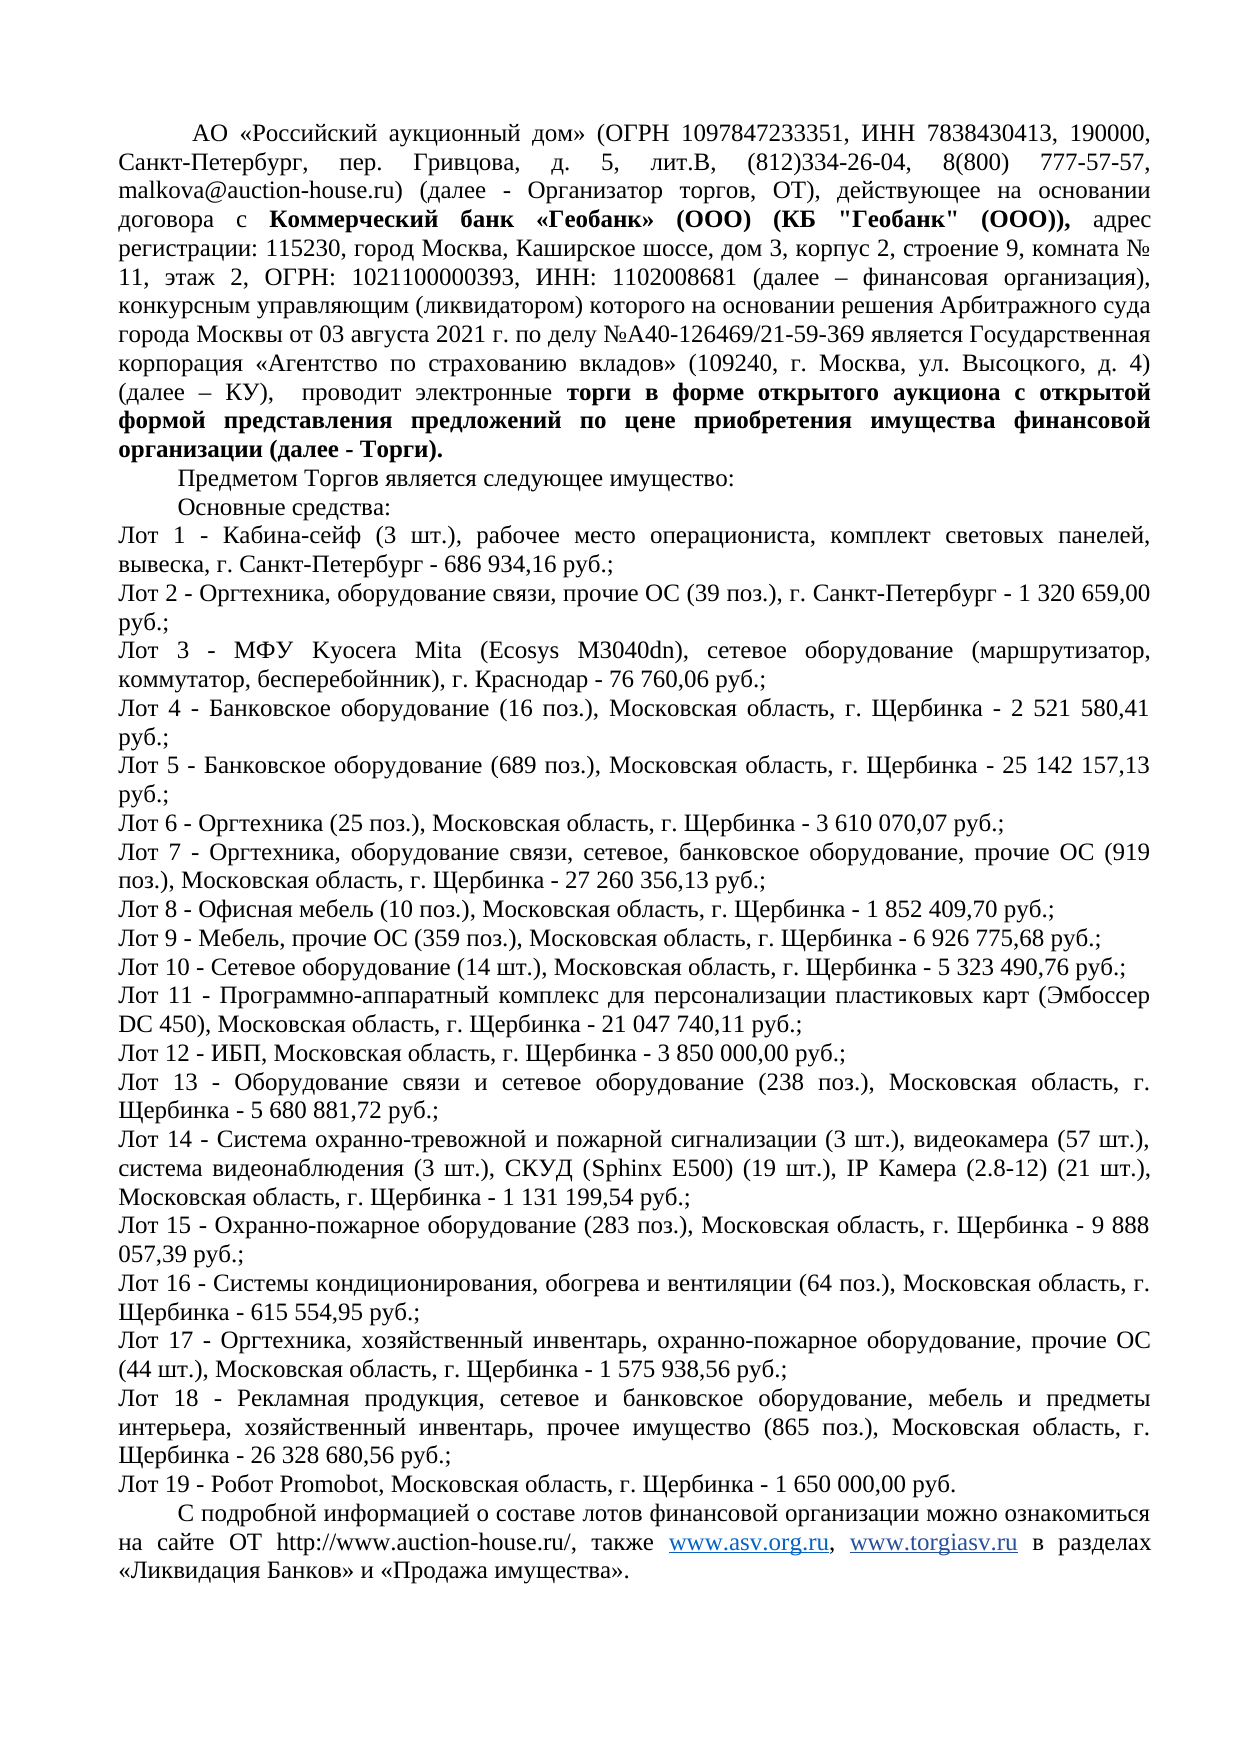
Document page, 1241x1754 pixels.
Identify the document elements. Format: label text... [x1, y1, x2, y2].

text Лот 10 - Сетевое оборудование (14 шт.), Московская область, г. Щербинка - 5 323 490,76 руб.; [118, 952, 1151, 981]
text Лот 18 - Рекламная продукция, сетевое и банковское оборудование, мебель и предметы интерьера, хозяйственный инвентарь, прочее имущество (865 поз.), Московская область, г. Щербинка - 26 328 680,56 руб.; [118, 1383, 1151, 1469]
text Лот 9 - Мебель, прочие ОС (359 поз.), Московская область, г. Щербинка - 6 926 775,68 руб.; [118, 923, 1151, 952]
text Лот 6 - Оргтехника (25 поз.), Московская область, г. Щербинка - 3 610 070,07 руб.; [118, 808, 1151, 837]
text Лот 1 - Кабина-сейф (3 шт.), рабочее место операциониста, комплект световых панелей, вывеска, г. Санкт-Петербург - 686 934,16 руб.; [118, 521, 1151, 578]
text АО «Российский аукционный дом» (ОГРН 1097847233351, ИНН 7838430413, 190000, Санкт-Петербург, пер. Гривцова, д. 5, лит.В, (812)334-26-04, 8(800) 777-57-57, malkova@auction-house.ru) (далее - Организатор торгов, ОТ), действующее на основании договора с Коммерческий банк «Геобанк» (ООО) (КБ "Геобанк" (ООО)), адрес регистрации: 115230, город Москва, Каширское шоссе, дом 3, корпус 2, строение 9, комната № 11, этаж 2, ОГРН: 1021100000393, ИНН: 1102008681 (далее – финансовая организация), конкурсным управляющим (ликвидатором) которого на основании решения Арбитражного суда города Москвы от 03 августа 2021 г. по делу №А40-126469/21-59-369 является Государственная корпорация «Агентство по страхованию вкладов» (109240, г. Москва, ул. Высоцкого, д. 4) (далее – КУ), проводит электронные торги в форме открытого аукциона с открытой формой представления предложений по цене приобретения имущества финансовой организации (далее - Торги). [118, 118, 1151, 463]
text Лот 12 - ИБП, Московская область, г. Щербинка - 3 850 000,00 руб.; [118, 1038, 1151, 1067]
text Лот 17 - Оргтехника, хозяйственный инвентарь, охранно-пожарное оборудование, прочие ОС (44 шт.), Московская область, г. Щербинка - 1 575 938,56 руб.; [118, 1326, 1151, 1383]
text Лот 13 - Оборудование связи и сетевое оборудование (238 поз.), Московская область, г. Щербинка - 5 680 881,72 руб.; [118, 1067, 1151, 1124]
text С подробной информацией о составе лотов финансовой организации можно ознакомиться на сайте ОТ http://www.auction-house.ru/, также www.asv.org.ru, www.torgiasv.ru в разделах «Ликвидация Банков» и «Продажа имущества». [118, 1498, 1151, 1584]
text Лот 14 - Система охранно-тревожной и пожарной сигнализации (3 шт.), видеокамера (57 шт.), система видеонаблюдения (3 шт.), СКУД (Sphinx E500) (19 шт.), IP Камера (2.8-12) (21 шт.), Московская область, г. Щербинка - 1 131 199,54 руб.; [118, 1124, 1151, 1211]
text Лот 8 - Офисная мебель (10 поз.), Московская область, г. Щербинка - 1 852 409,70 руб.; [118, 894, 1151, 923]
text Лот 5 - Банковское оборудование (689 поз.), Московская область, г. Щербинка - 25 142 157,13 руб.; [118, 751, 1151, 808]
text Лот 2 - Оргтехника, оборудование связи, прочие ОС (39 поз.), г. Санкт-Петербург - 1 320 659,00 руб.; [118, 578, 1151, 636]
text Предметом Торгов является следующее имущество: [118, 463, 1151, 492]
text Лот 16 - Системы кондиционирования, обогрева и вентиляции (64 поз.), Московская область, г. Щербинка - 615 554,95 руб.; [118, 1268, 1151, 1326]
text Основные средства: [118, 492, 1151, 521]
text Лот 7 - Оргтехника, оборудование связи, сетевое, банковское оборудование, прочие ОС (919 поз.), Московская область, г. Щербинка - 27 260 356,13 руб.; [118, 837, 1151, 894]
text Лот 3 - МФУ Kyocera Mita (Ecosys M3040dn), сетевое оборудование (маршрутизатор, коммутатор, бесперебойнник), г. Краснодар - 76 760,06 руб.; [118, 636, 1151, 693]
text Лот 11 - Программно-аппаратный комплекс для персонализации пластиковых карт (Эмбоссер DC 450), Московская область, г. Щербинка - 21 047 740,11 руб.; [118, 981, 1151, 1038]
text Лот 4 - Банковское оборудование (16 поз.), Московская область, г. Щербинка - 2 521 580,41 руб.; [118, 693, 1151, 751]
text Лот 19 - Робот Promobot, Московская область, г. Щербинка - 1 650 000,00 руб. [118, 1469, 1151, 1498]
text Лот 15 - Охранно-пожарное оборудование (283 поз.), Московская область, г. Щербинка - 9 888 057,39 руб.; [118, 1211, 1151, 1268]
